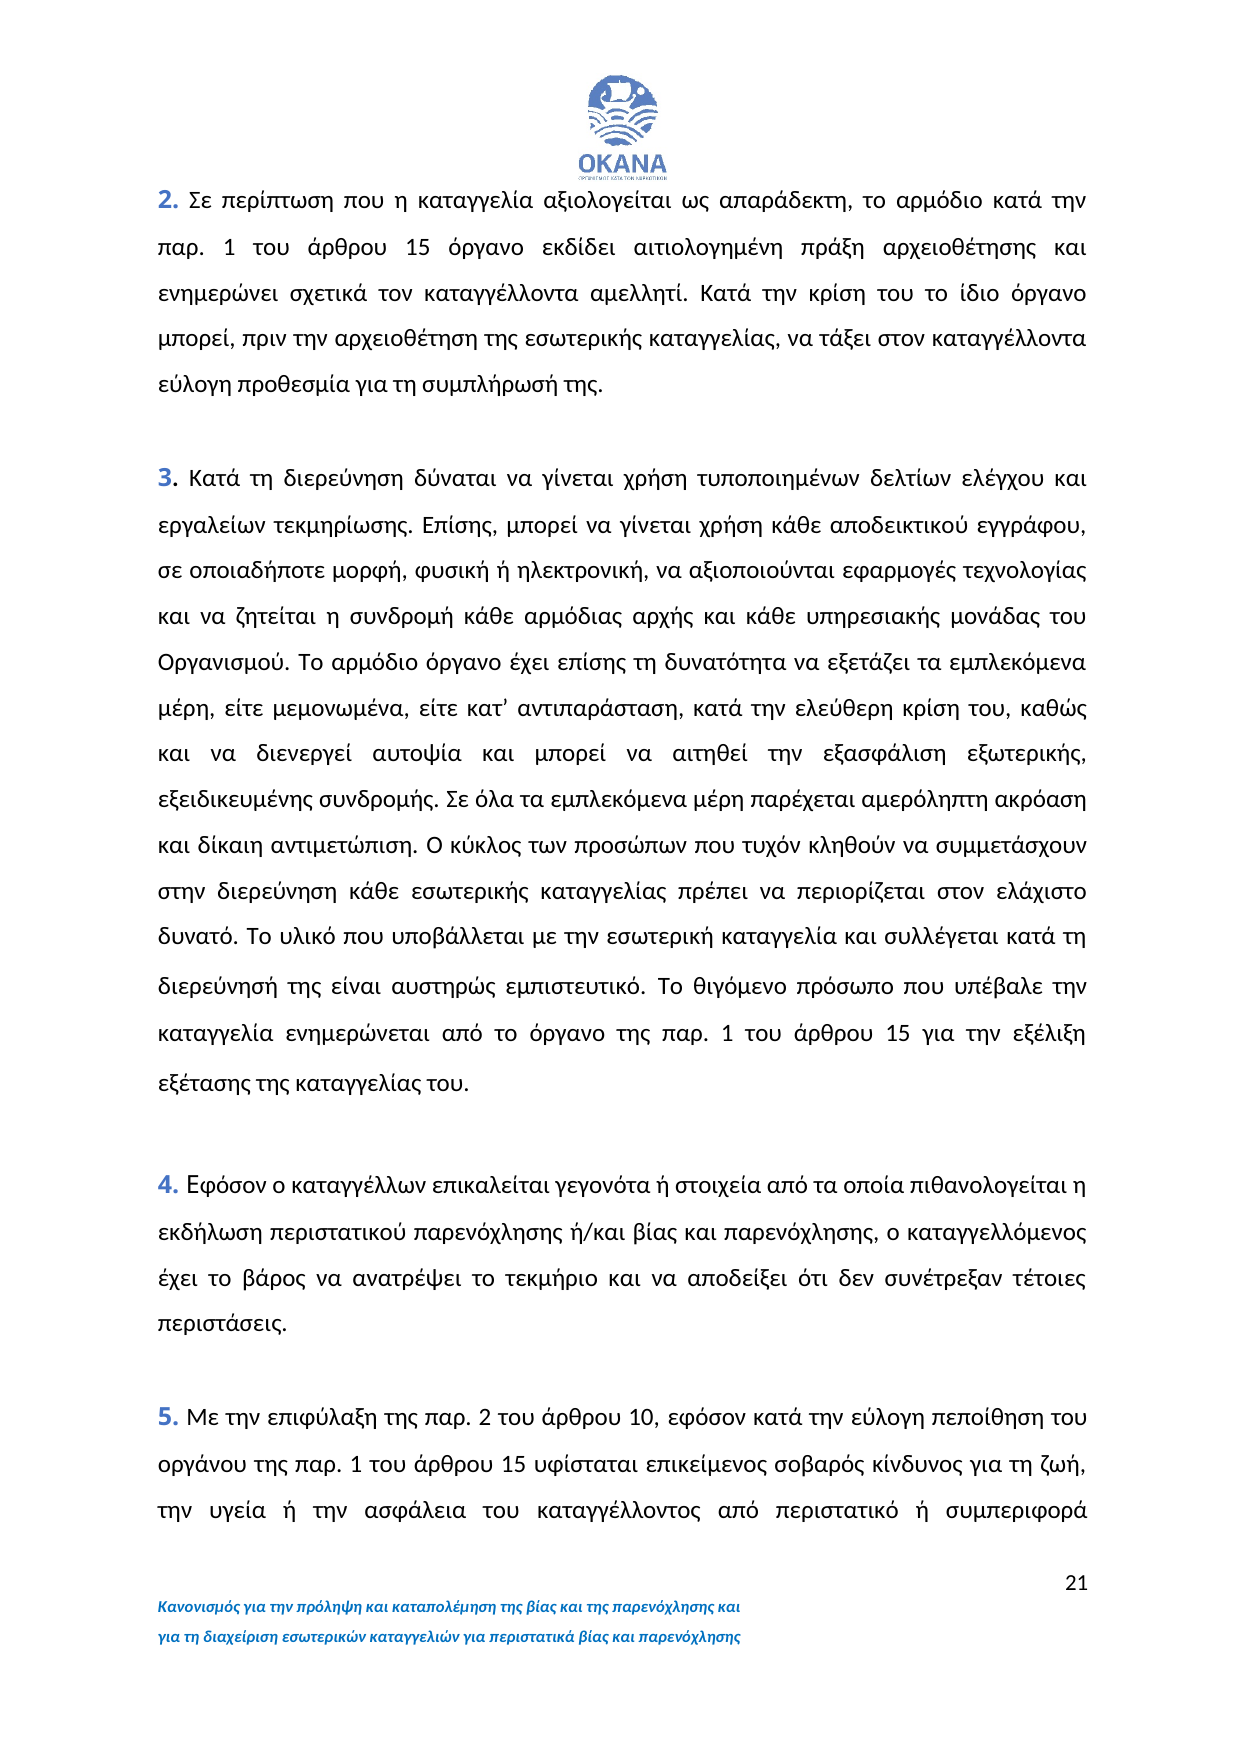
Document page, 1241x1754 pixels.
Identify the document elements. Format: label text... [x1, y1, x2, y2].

text 4. Εφόσον ο καταγγέλλων επικαλείται γεγονότα ή στοιχεία από τα οποία πιθανολογείται η εκδήλωση περιστατικού παρενόχλησης ή/και βίας και παρενόχλησης, ο καταγγελλόμενος έχει το βάρος να ανατρέψει το τεκμήριο και να αποδείξει ότι δεν συνέτρεξαν τέτοιες περιστάσεις. [158, 1167, 1088, 1338]
picture [577, 73, 668, 182]
text 3. Κατά τη διερεύνηση δύναται να γίνεται χρήση τυποποιημένων δελτίων ελέγχου και εργαλείων τεκμηρίωσης. Επίσης, μπορεί να γίνεται χρήση κάθε αποδεικτικού εγγράφου, σε οποιαδήποτε μορφή, φυσική ή ηλεκτρονική, να αξιοποιούνται εφαρμογές τεχνολογίας και να ζητείται η συνδρομή κάθε αρμόδιας αρχής και κάθε υπηρεσιακής μονάδας του Οργανισμού. Το αρμόδιο όργανο έχει επίσης τη δυνατότητα να εξετάζει τα εμπλεκόμενα μέρη, είτε μεμονωμένα, είτε κατ’ αντιπαράσταση, κατά την ελεύθερη κρίση του, καθώς και να διενεργεί αυτοψία και μπορεί να αιτηθεί την εξασφάλιση εξωτερικής, εξειδικευμένης συνδρομής. Σε όλα τα εμπλεκόμενα μέρη παρέχεται αμερόληπτη ακρόαση και δίκαιη αντιμετώπιση. Ο κύκλος των προσώπων που τυχόν κληθούν να συμμετάσχουν στην διερεύνηση κάθε εσωτερικής καταγγελίας πρέπει να περιορίζεται στον ελάχιστο δυνατό. Το υλικό που υποβάλλεται με την εσωτερική καταγγελία και συλλέγεται κατά τη διερεύνησή της είναι αυστηρώς εμπιστευτικό. Το θιγόμενο πρόσωπο που υπέβαλε την καταγγελία ενημερώνεται από το όργανο της παρ. 1 του άρθρου 15 για την εξέλιξη εξέτασης της καταγγελίας του. [158, 460, 1088, 1099]
text 2. Σε περίπτωση που η καταγγελία αξιολογείται ως απαράδεκτη, το αρμόδιο κατά την παρ. 1 του άρθρου 15 όργανο εκδίδει αιτιολογημένη πράξη αρχειοθέτησης και ενημερώνει σχετικά τον καταγγέλλοντα αμελλητί. Κατά την κρίση του το ίδιο όργανο μπορεί, πριν την αρχειοθέτηση της εσωτερικής καταγγελίας, να τάξει στον καταγγέλλοντα εύλογη προθεσμία για τη συμπλήρωσή της. [158, 182, 1088, 399]
